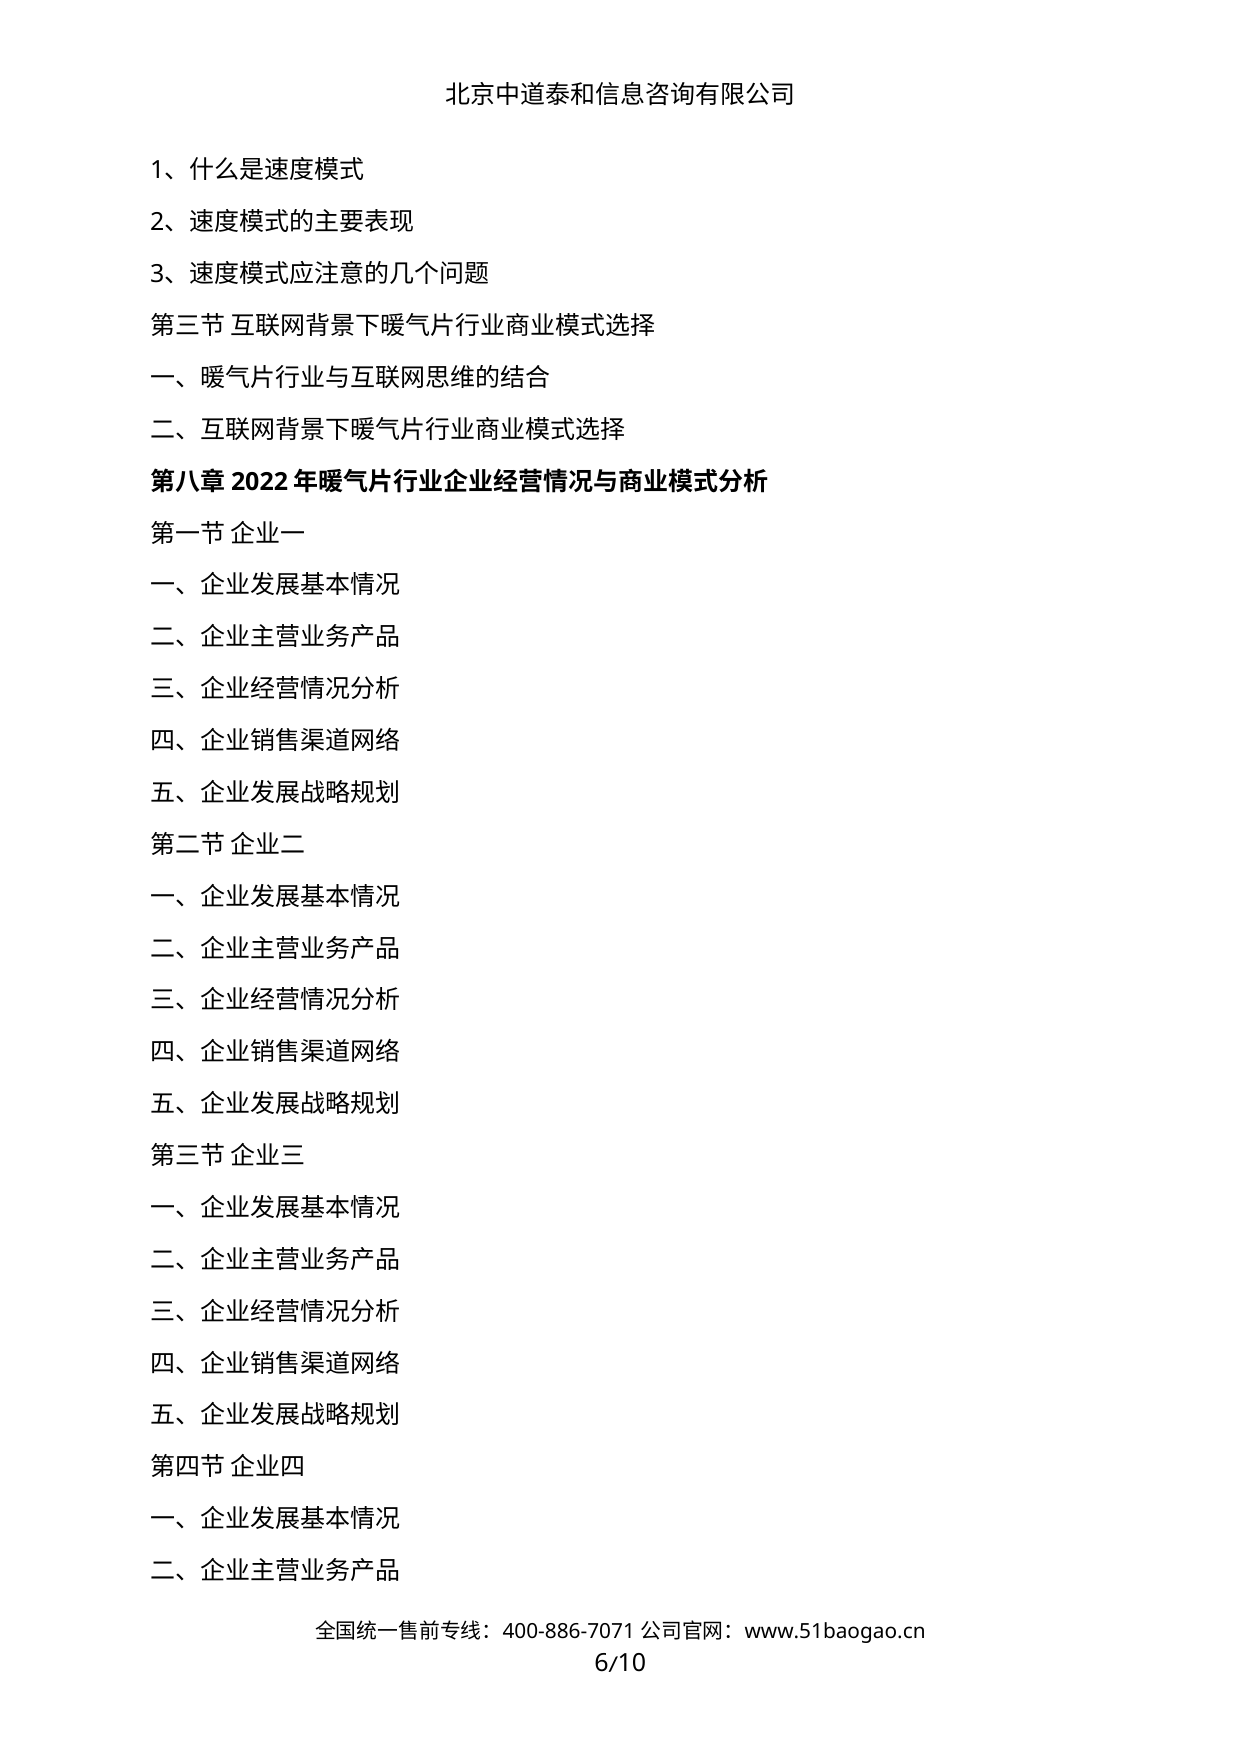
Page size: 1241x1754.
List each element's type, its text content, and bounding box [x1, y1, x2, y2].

text 二、企业主营业务产品 [150, 928, 1090, 964]
text 一、企业发展基本情况 [150, 1499, 1090, 1535]
text 一、企业发展基本情况 [150, 876, 1090, 912]
text 1、什么是速度模式 [150, 150, 1090, 186]
text 三、企业经营情况分析 [150, 1291, 1090, 1327]
text 三、企业经营情况分析 [150, 980, 1090, 1016]
text 2、速度模式的主要表现 [150, 202, 1090, 238]
text 五、企业发展战略规划 [150, 772, 1090, 809]
text 3、速度模式应注意的几个问题 [150, 254, 1090, 290]
text 二、互联网背景下暖气片行业商业模式选择 [150, 409, 1090, 446]
text 四、企业销售渠道网络 [150, 721, 1090, 757]
text 第一节 企业一 [150, 513, 1090, 549]
text 四、企业销售渠道网络 [150, 1032, 1090, 1068]
text 五、企业发展战略规划 [150, 1084, 1090, 1120]
text 一、企业发展基本情况 [150, 1187, 1090, 1224]
text 二、企业主营业务产品 [150, 1551, 1090, 1587]
text 一、企业发展基本情况 [150, 565, 1090, 601]
text 第二节 企业二 [150, 824, 1090, 861]
text 二、企业主营业务产品 [150, 617, 1090, 653]
text 三、企业经营情况分析 [150, 669, 1090, 705]
text 第三节 企业三 [150, 1136, 1090, 1172]
text 第八章 2022年暖气片行业企业经营情况与商业模式分析 [150, 461, 1090, 497]
text 四、企业销售渠道网络 [150, 1343, 1090, 1379]
text 第三节 互联网背景下暖气片行业商业模式选择 [150, 306, 1090, 342]
text 一、暖气片行业与互联网思维的结合 [150, 357, 1090, 394]
text 五、企业发展战略规划 [150, 1395, 1090, 1431]
text 二、企业主营业务产品 [150, 1239, 1090, 1276]
text 第四节 企业四 [150, 1447, 1090, 1483]
